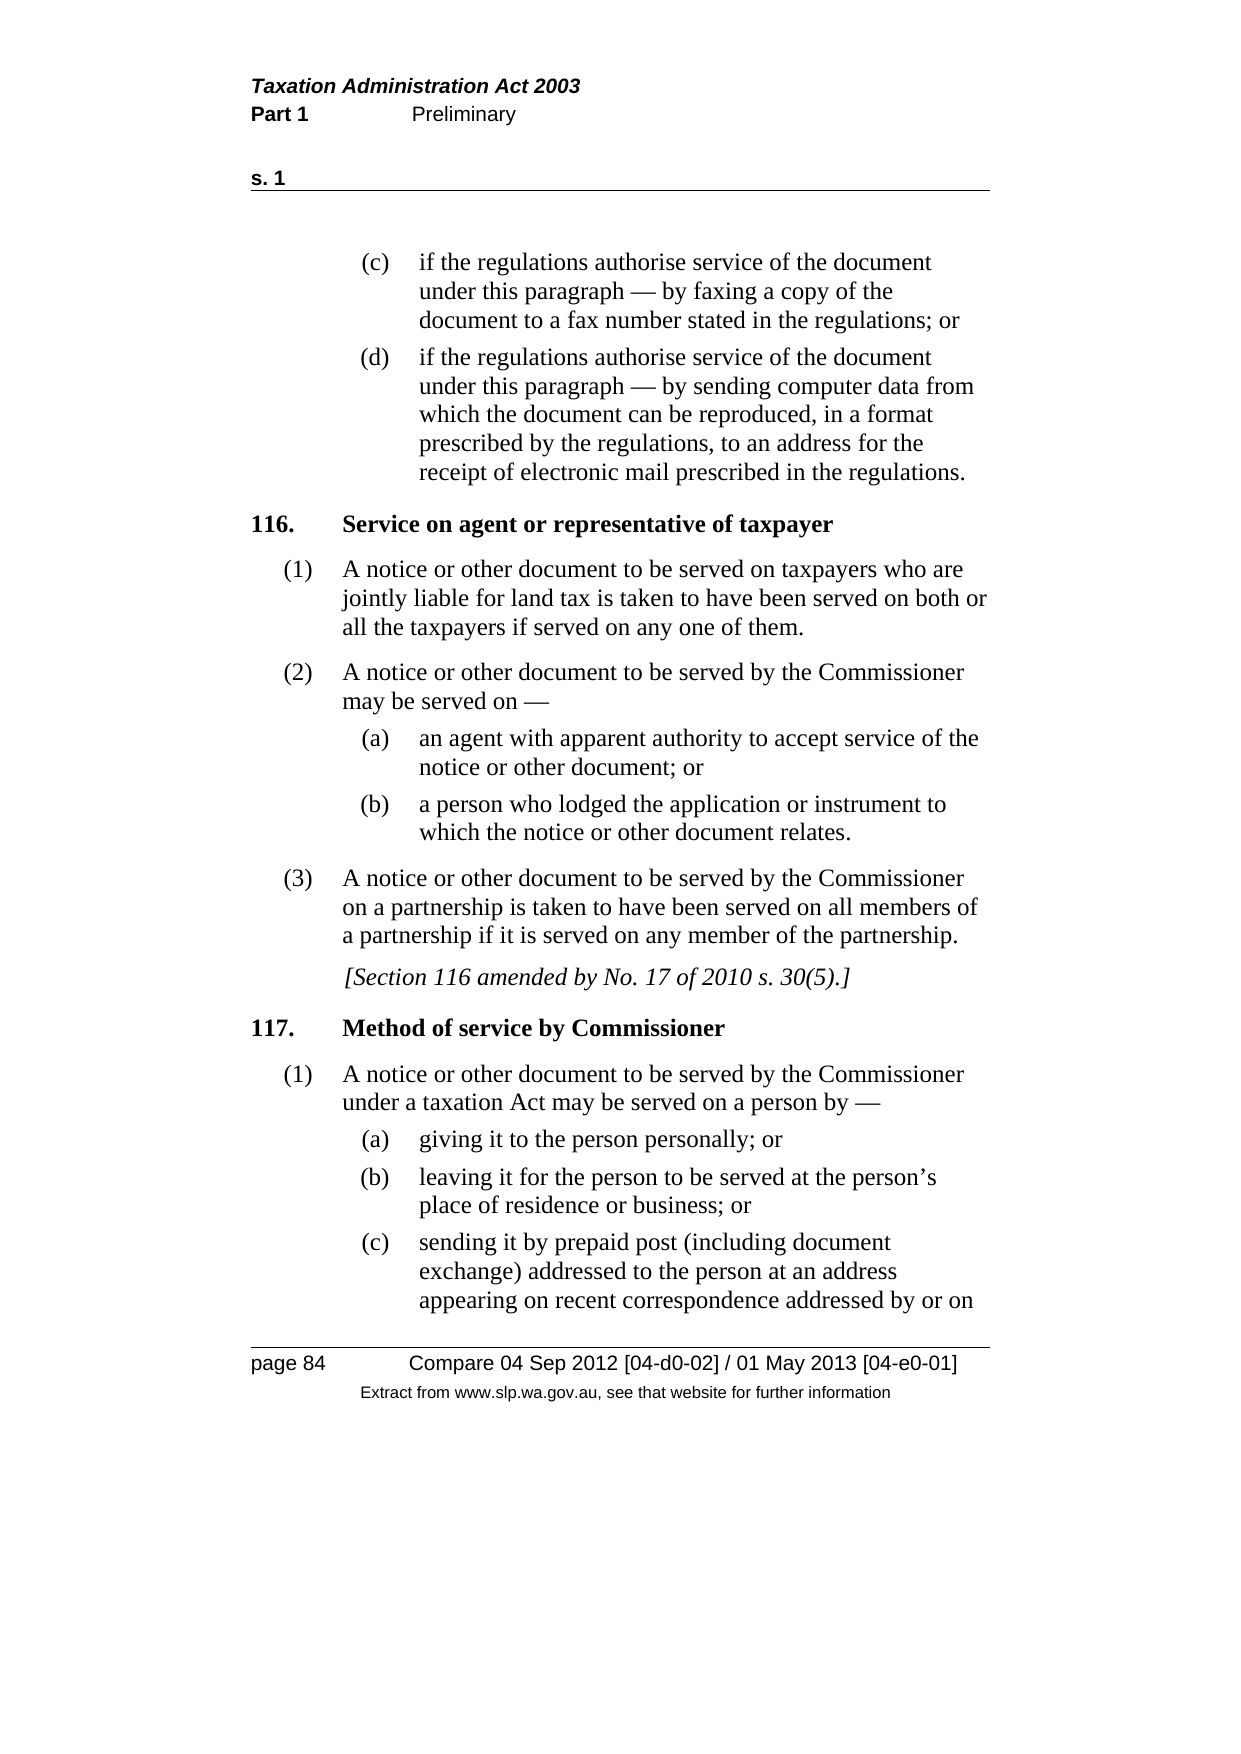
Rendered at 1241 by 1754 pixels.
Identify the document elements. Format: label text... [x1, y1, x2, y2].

text (d) if the regulations authorise service of the document under this paragraph — by sending computer data from which the document can be reproduced, in a format prescribed by the regulations, to an address for the receipt of electronic mail prescribed in the regulations. [251, 342, 990, 486]
text (b) leaving it for the person to be served at the person’s place of residence or business; or [251, 1162, 990, 1219]
text (c) if the regulations authorise service of the document under this paragraph — by faxing a copy of the document to a fax number stated in the regulations; or [251, 247, 990, 334]
text (1) A notice or other document to be served on taxpayers who are jointly liable for land tax is taken to have been served on both or all the taxpayers if served on any one of them. [251, 554, 990, 640]
text (b) a person who lodged the application or instrument to which the notice or other document relates. [251, 789, 990, 846]
subtitle 116. Service on agent or representative of taxpayer [251, 509, 990, 537]
text (a) giving it to the person personally; or [251, 1124, 990, 1153]
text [251, 1227, 990, 1314]
text (3) A notice or other document to be served by the Commissioner on a partnership is taken to have been served on all members of a partnership if it is served on any member of the partnership. [251, 863, 990, 949]
text [Section 116 amended by No. 17 of 2010 s. 30(5).] [251, 962, 990, 990]
subtitle 117. Method of service by Commissioner [251, 1013, 990, 1042]
text (a) an agent with apparent authority to accept service of the notice or other document; or [251, 723, 990, 780]
text (2) A notice or other document to be served by the Commissioner may be served on — [251, 657, 990, 714]
text (1) A notice or other document to be served by the Commissioner under a taxation Act may be served on a person by — [251, 1059, 990, 1116]
